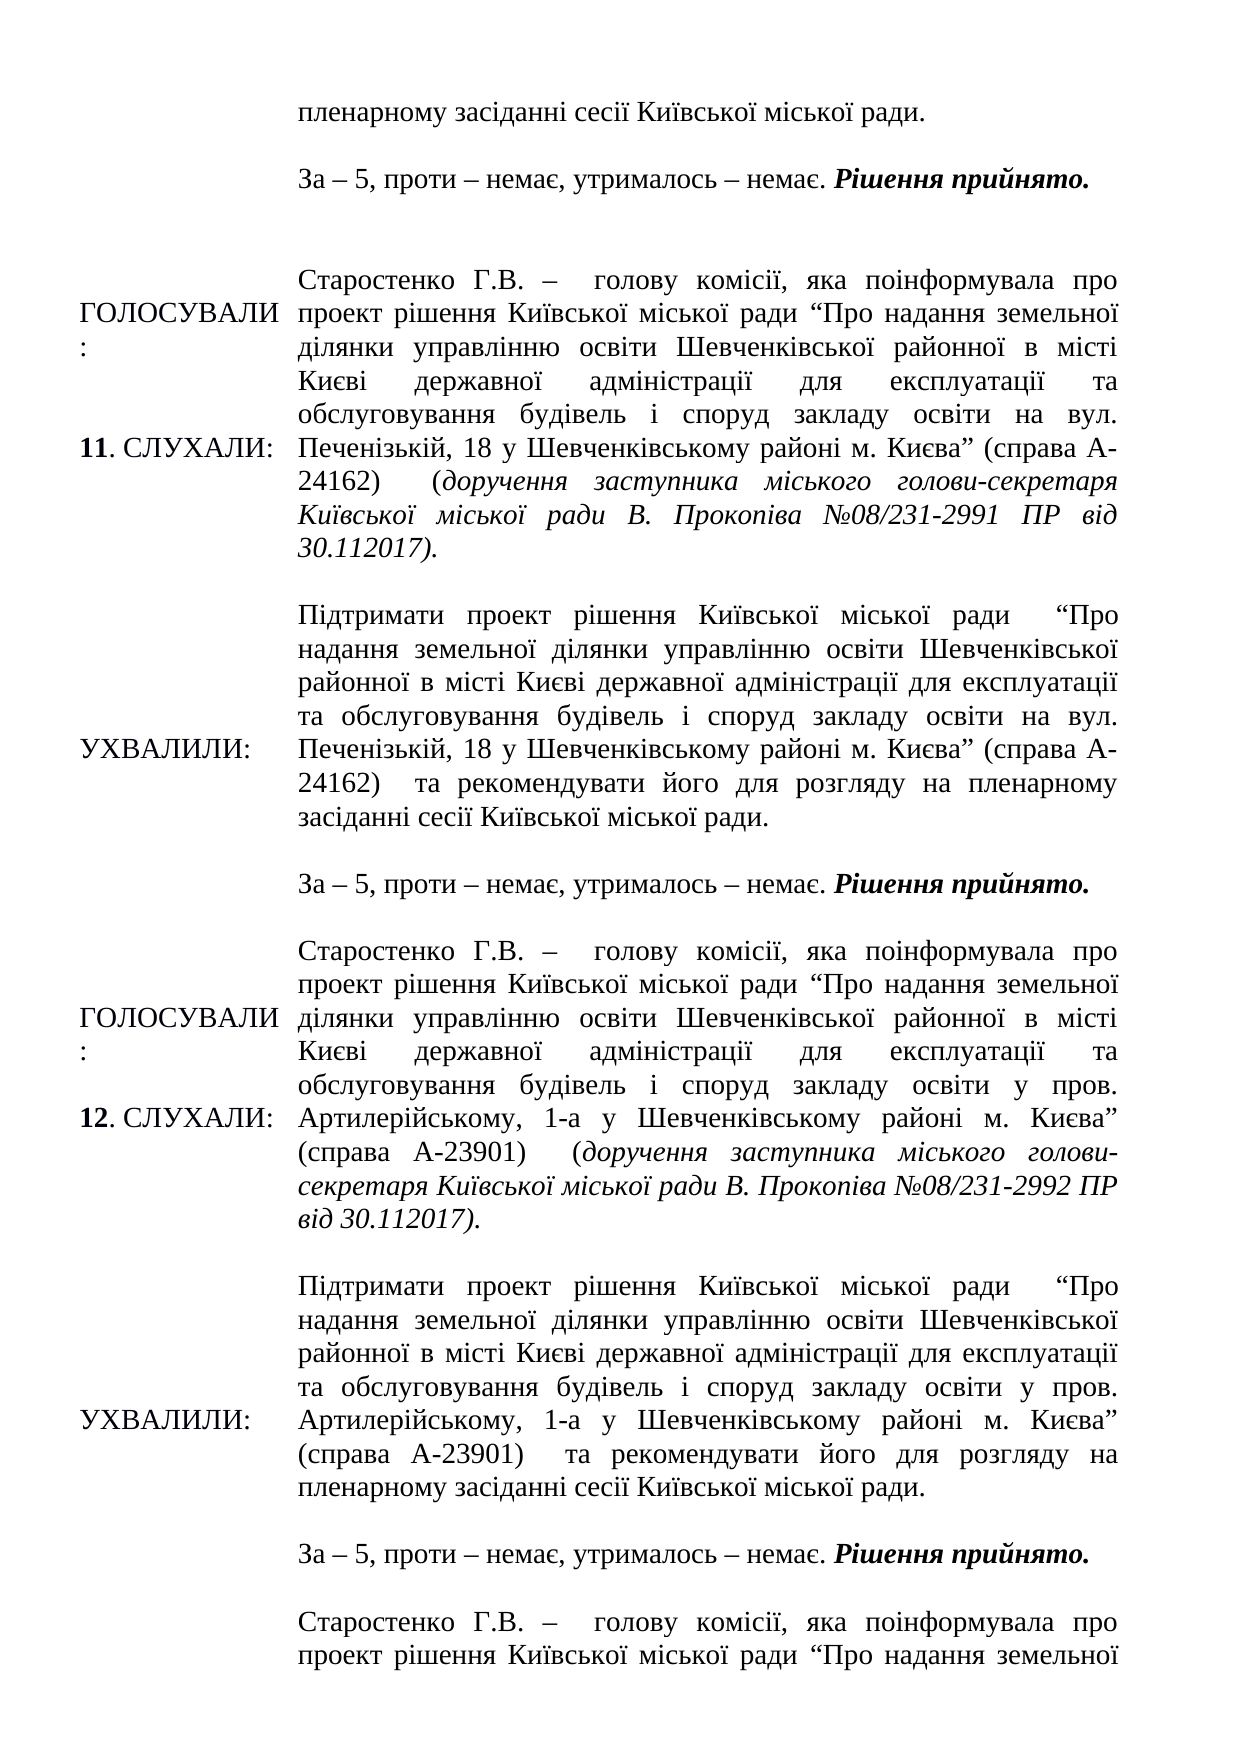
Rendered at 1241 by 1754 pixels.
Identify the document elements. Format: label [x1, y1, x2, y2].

table_header [74, 89, 292, 1676]
table_header [292, 89, 1124, 1676]
